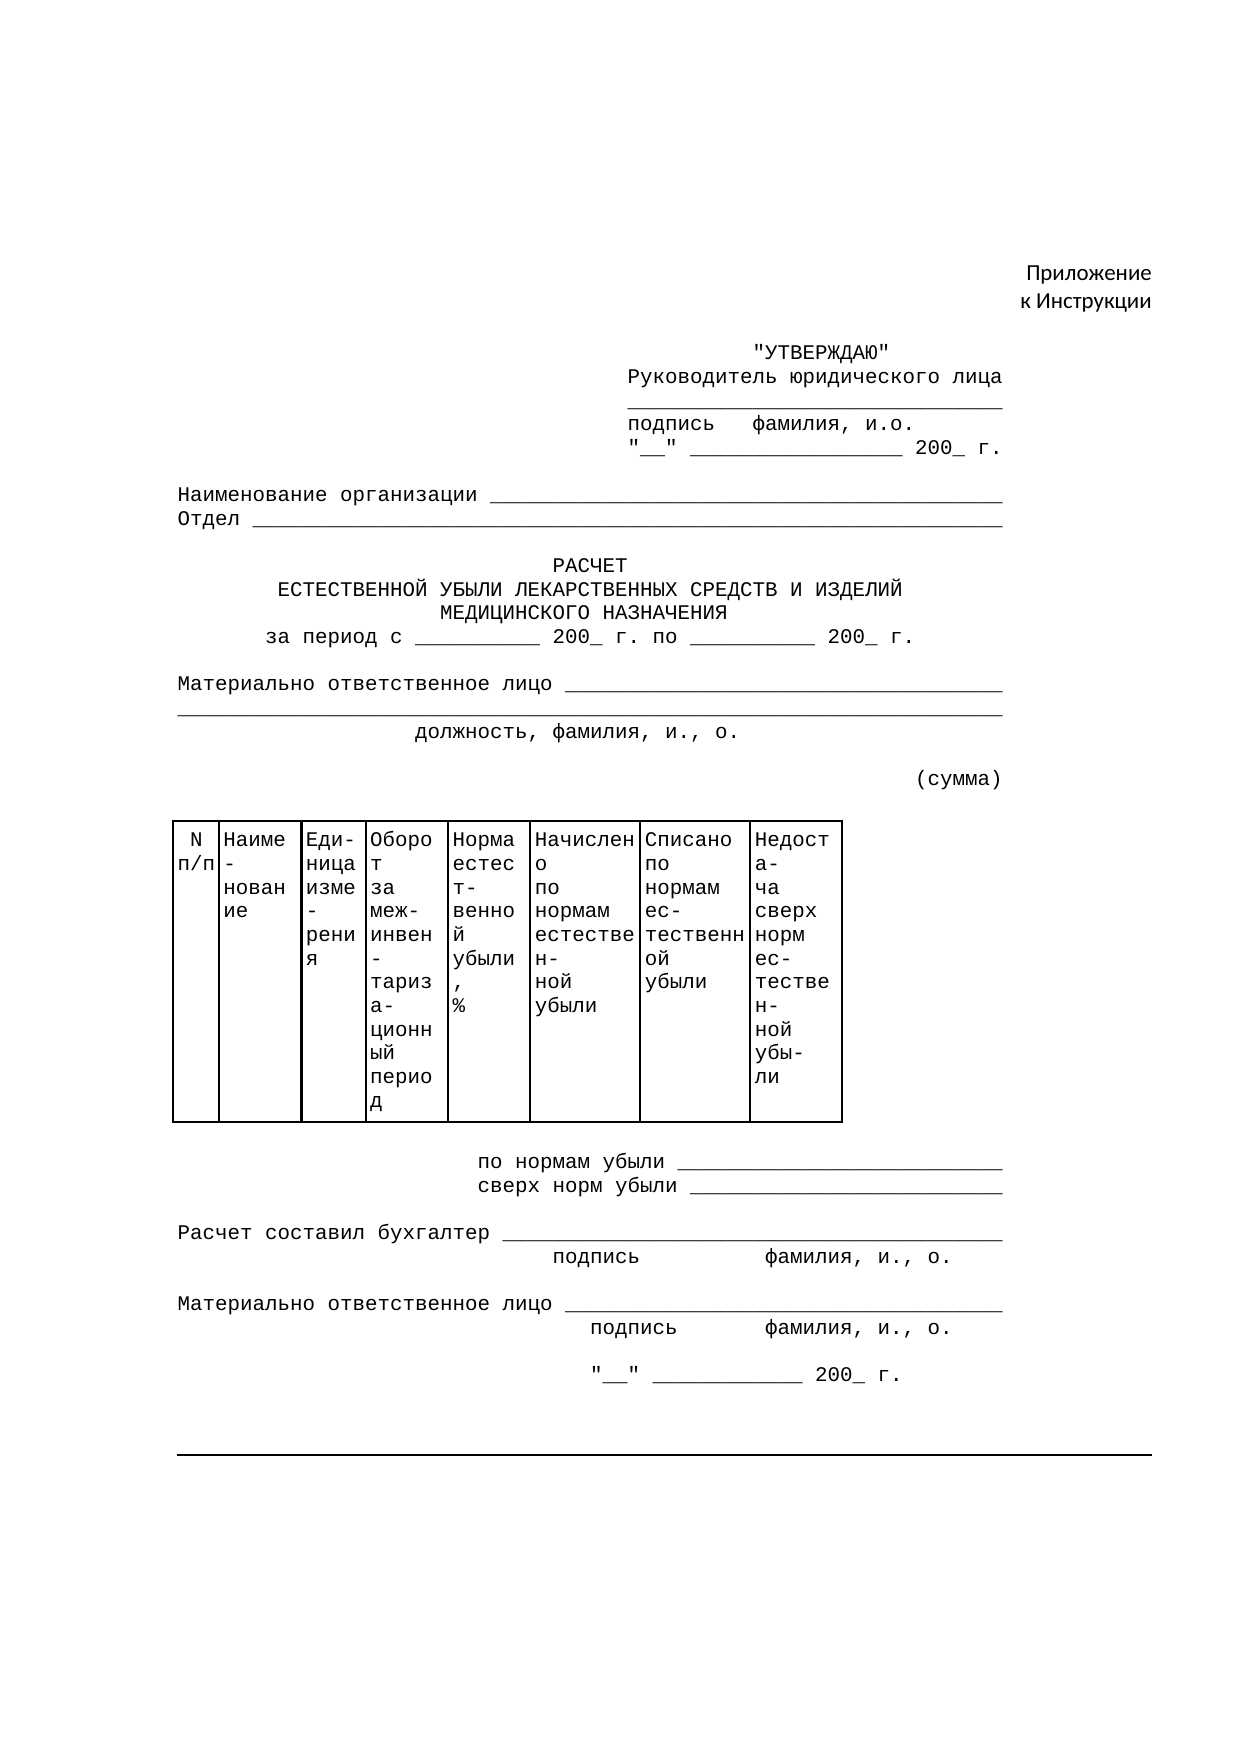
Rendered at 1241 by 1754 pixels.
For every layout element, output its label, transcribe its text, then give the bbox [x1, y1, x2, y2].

text подпись фамилия, и., о. [177, 1246, 1152, 1269]
text Материально ответственное лицо ___________________________________ [177, 673, 1152, 697]
text Отдел ____________________________________________________________ [177, 508, 1152, 531]
text Руководитель юридического лица [177, 366, 1152, 389]
text РАСЧЕТ [177, 555, 1152, 579]
text "__" _________________ 200_ г. [177, 437, 1152, 461]
text Расчет составил бухгалтер ________________________________________ [177, 1222, 1152, 1246]
table_header Начислено по нормам естествен- ной убыли [531, 822, 639, 1121]
table_header Еди- ница изме- рения [303, 822, 365, 1121]
table_header Недоста- ча сверх норм ес- тествен- ной убы- ли [751, 822, 841, 1121]
text подпись фамилия, и., о. [177, 1317, 1152, 1340]
text Наименование организации _________________________________________ [177, 484, 1152, 508]
text Приложение [177, 258, 1152, 286]
text ЕСТЕСТВЕННОЙ УБЫЛИ ЛЕКАРСТВЕННЫХ СРЕДСТВ И ИЗДЕЛИЙ [177, 579, 1152, 602]
text за период с __________ 200_ г. по __________ 200_ г. [177, 626, 1152, 650]
text по нормам убыли __________________________ [177, 1151, 1152, 1175]
text "__" ____________ 200_ г. [177, 1364, 1152, 1388]
text (сумма) [177, 768, 1152, 792]
table_header Оборот за меж- инвен- тариза- ционный период [367, 822, 447, 1121]
text должность, фамилия, и., о. [177, 721, 1152, 744]
table_header Списано по нормам ес- тественной убыли [641, 822, 749, 1121]
table_header Наиме- нование [220, 822, 300, 1121]
text __________________________________________________________________ [177, 697, 1152, 721]
text ______________________________ [177, 389, 1152, 413]
text сверх норм убыли _________________________ [177, 1175, 1152, 1198]
text подпись фамилия, и.о. [177, 413, 1152, 437]
text "УТВЕРЖДАЮ" [177, 342, 1152, 366]
text МЕДИЦИНСКОГО НАЗНАЧЕНИЯ [177, 602, 1152, 626]
table_header Норма естест- венной убыли, % [449, 822, 529, 1121]
table_header N п/п [174, 822, 218, 1121]
text к Инструкции [177, 286, 1152, 314]
text Материально ответственное лицо ___________________________________ [177, 1293, 1152, 1317]
